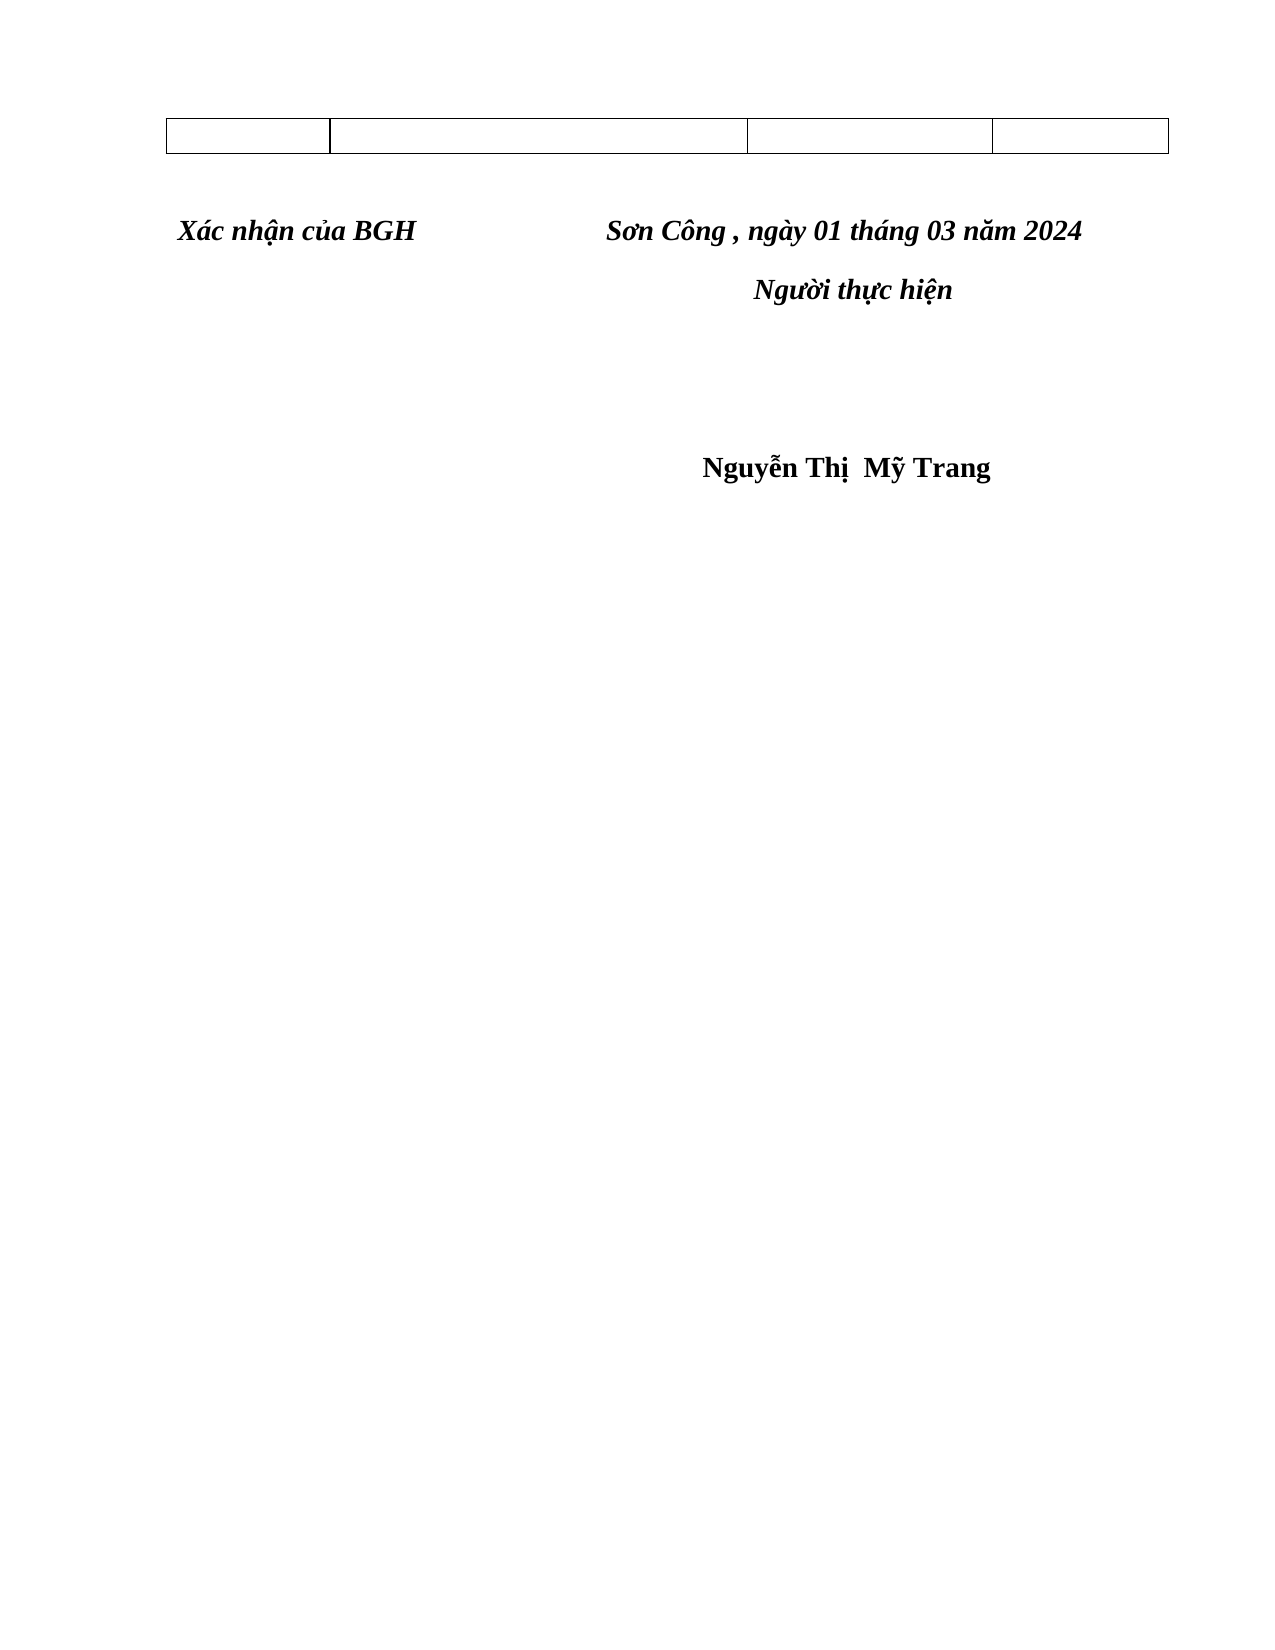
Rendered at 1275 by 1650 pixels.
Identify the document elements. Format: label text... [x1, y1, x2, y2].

table_cell ph [167, 119, 329, 153]
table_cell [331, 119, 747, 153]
text Xác nhận của BGH Sơn Công , ngày 01 tháng 03 năm 2024 [177, 213, 1157, 247]
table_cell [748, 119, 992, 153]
text Người thực hiện [177, 272, 1157, 306]
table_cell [993, 119, 1168, 153]
text Nguyễn Thị Mỹ Trang [177, 451, 1157, 484]
